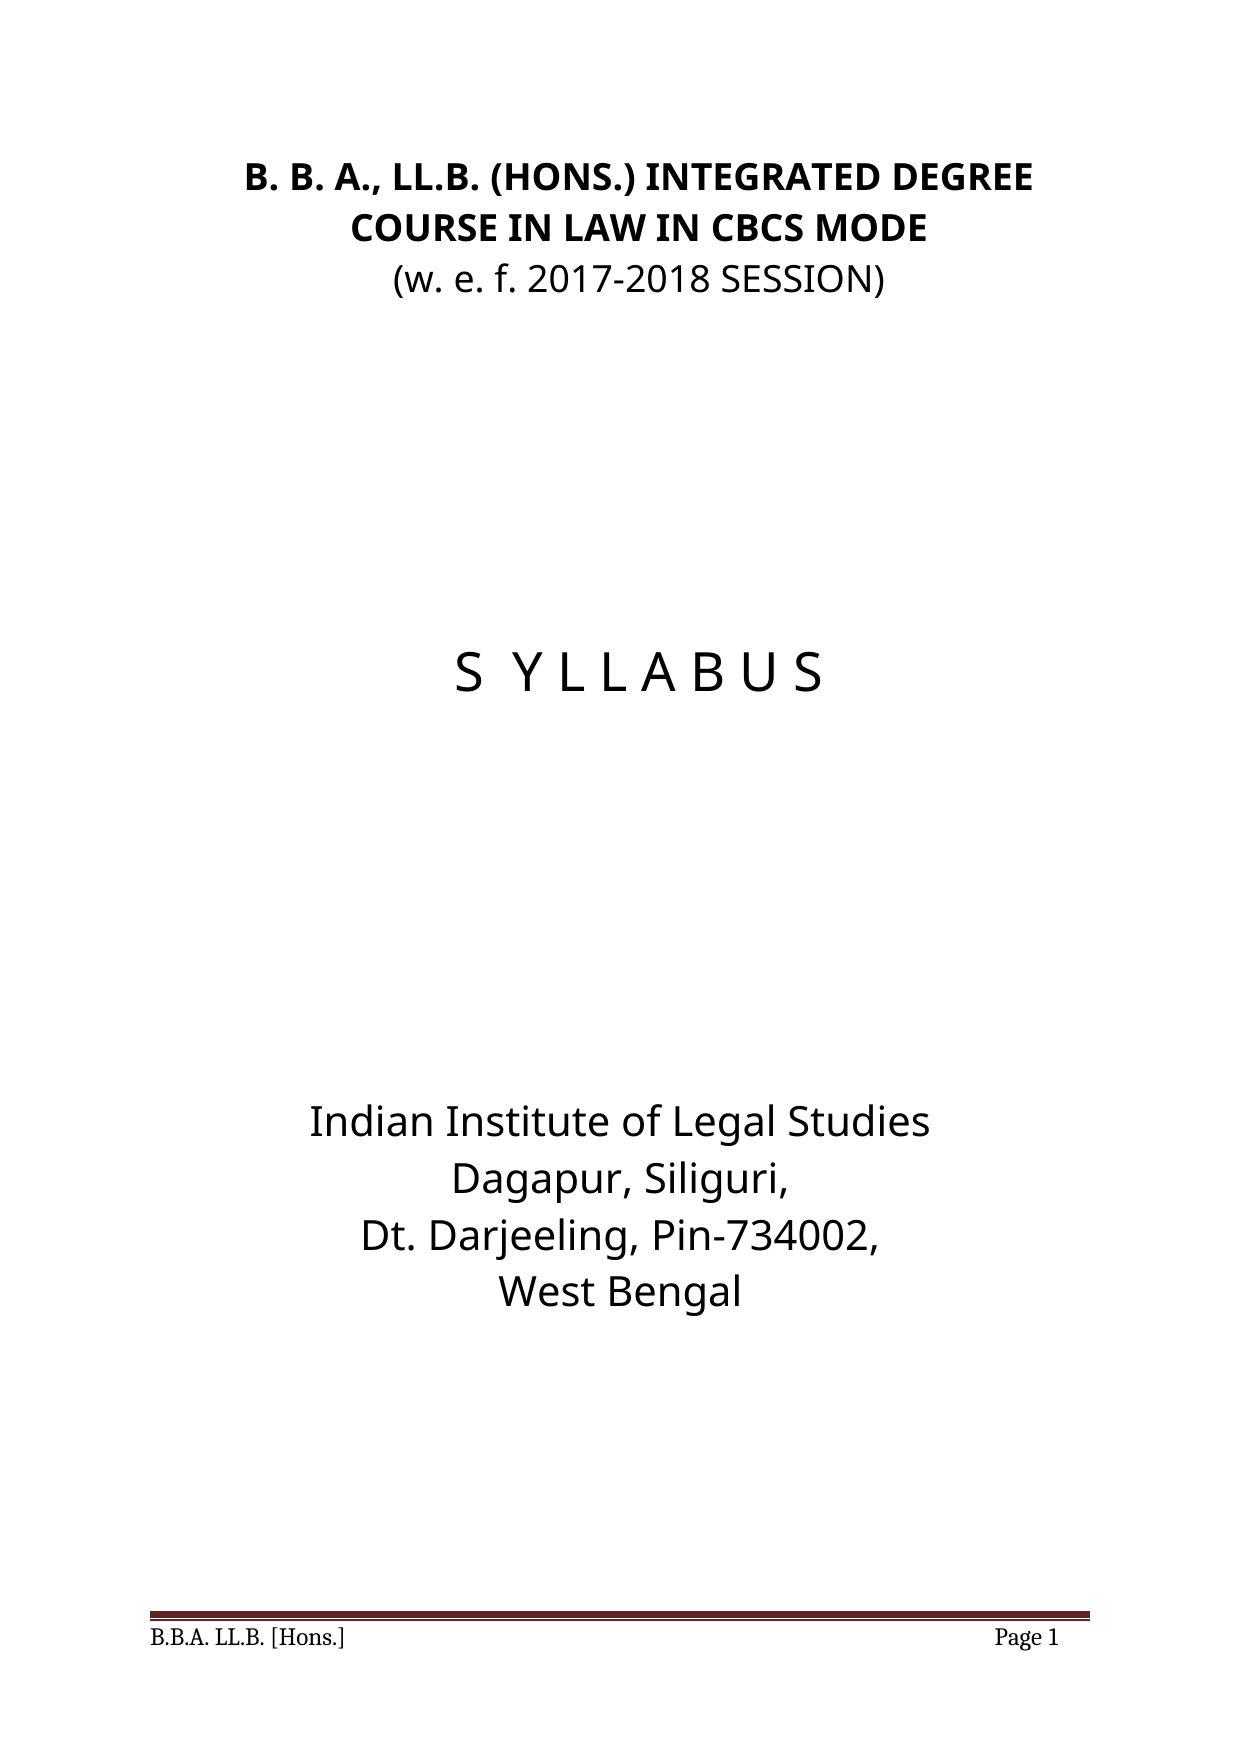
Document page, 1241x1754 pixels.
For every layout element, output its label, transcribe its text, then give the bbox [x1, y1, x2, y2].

text Indian Institute of Legal Studies [150, 1092, 1090, 1149]
text B. B. A., LL.B. (HONS.) INTEGRATED DEGREE COURSE IN LAW IN CBCS MODE [187, 150, 1090, 252]
text S Y L L A B U S [187, 634, 1090, 707]
text (w. e. f. 2017-2018 SESSION) [187, 252, 1090, 303]
text Dt. Darjeeling, Pin-734002, [150, 1205, 1090, 1262]
text Dagapur, Siliguri, [150, 1149, 1090, 1205]
text West Bengal [150, 1262, 1090, 1319]
